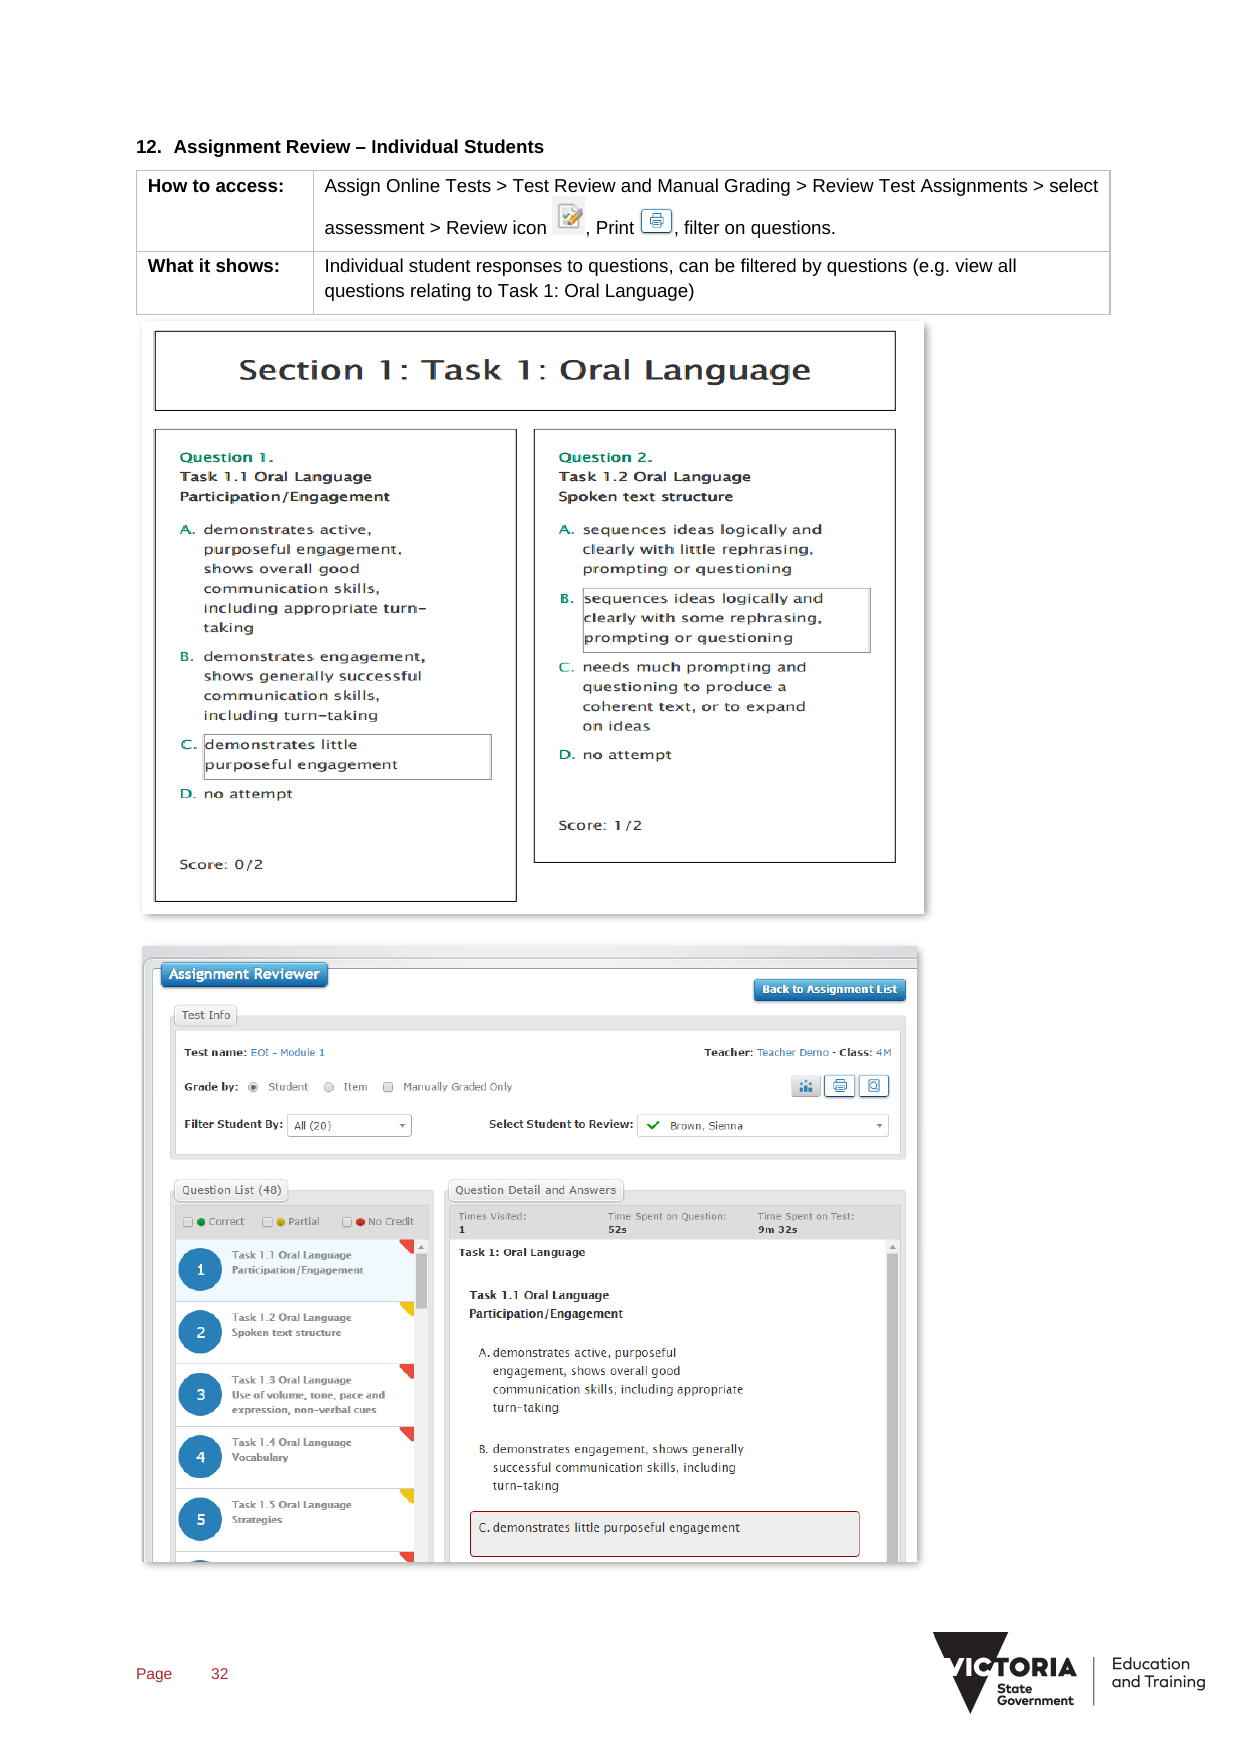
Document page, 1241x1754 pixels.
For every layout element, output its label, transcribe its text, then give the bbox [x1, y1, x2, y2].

picture [142, 946, 1241, 1562]
table_header Assign Online Tests > Test Review and Manual Grading > Review Test Assignments > select assessment > Review icon , Print , filter on questions. [314, 171, 1109, 251]
table_header How to access: [137, 171, 313, 251]
table_cell What it shows: [137, 252, 313, 314]
table_cell Individual student responses to questions, can be filtered by questions (e.g. view all questions relating to Task 1: Oral Language) [314, 252, 1109, 314]
list Assignment Review – Individual Students [136, 133, 1111, 158]
picture [552, 196, 586, 235]
picture [8, 1632, 1241, 1751]
picture [639, 206, 674, 235]
picture [142, 321, 924, 914]
